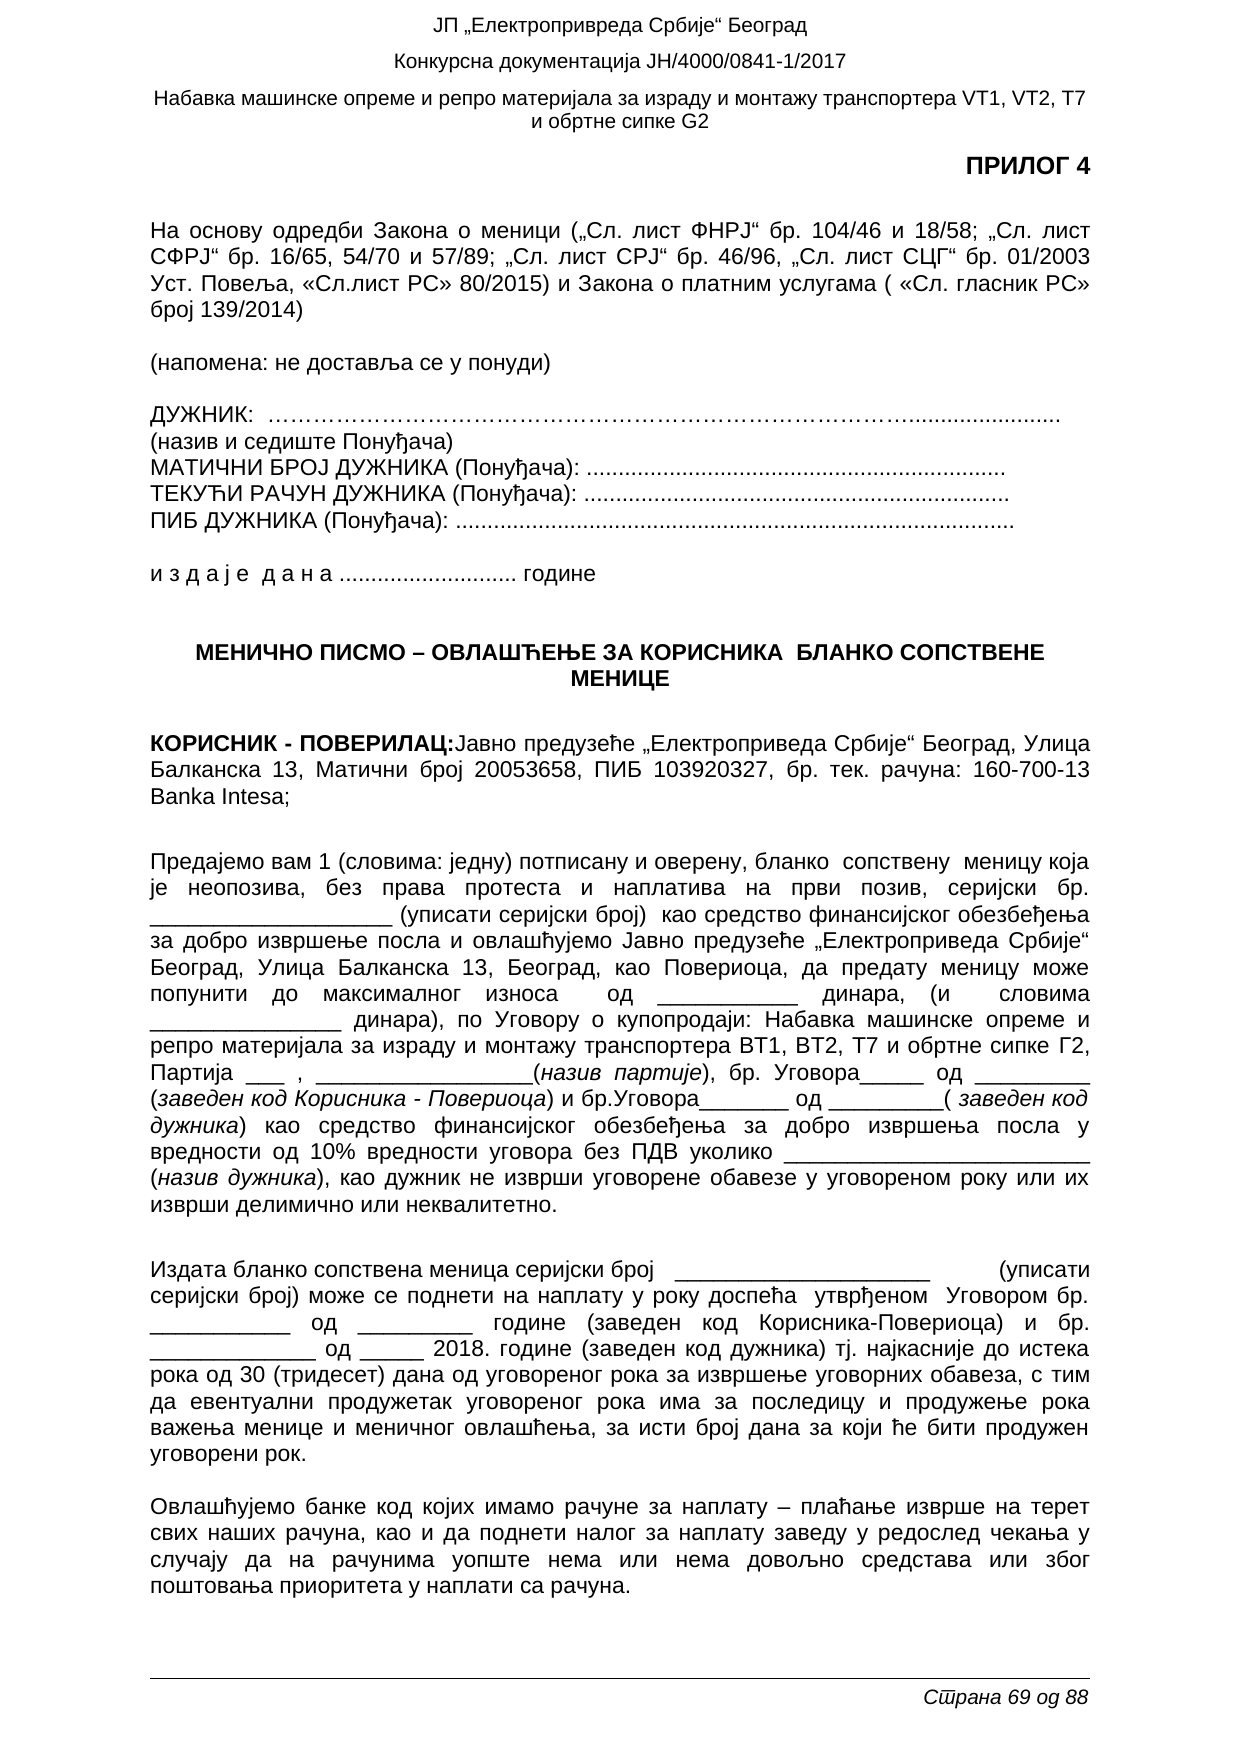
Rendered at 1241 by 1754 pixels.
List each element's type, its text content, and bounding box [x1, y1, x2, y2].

text (напомена: не доставља се у понуди) [150, 349, 1090, 375]
text (назив и седиште Понуђача) [150, 428, 1090, 454]
text Издата бланко сопствена меница серијски број ____________________ (уписати серијски број) може се поднети на наплату у року доспећа утврђеном Уговором бр. ___________ од _________ године (заведен код Корисника-Повериоца) и бр. _____________ од _____ 2018. године (заведен код дужника) тј. најкасније до истека рока од 30 (тридесет) дана од уговореног рока за извршење уговорних обавеза, с тим да евентуални продужетак уговореног рока има за последицу и продужење рока важења менице и меничног овлашћења, за исти број дана за који ће бити продужен уговорени рок. [150, 1256, 1090, 1467]
text ПРИЛОГ 4 [187, 151, 1090, 179]
text Нa oснoву oдрeдби Зaкoнa o мeници („Сл. лист ФНРJ“ бр. 104/46 и 18/58; „Сл. лист СФРJ“ бр. 16/65, 54/70 и 57/89; „Сл. лист СРJ“ бр. 46/96, „Сл. лист СЦГ“ бр. 01/2003 Уст. Повеља, «Сл.лист РС» 80/2015) и Зaкoнa o платним услугама ( «Сл. гласник РС» број 139/2014) [150, 217, 1090, 322]
text ДУЖНИК: …………………………………………………………………………........................ [150, 401, 1090, 428]
text МАТИЧНИ БРОЈ ДУЖНИКА (Понуђача): .................................................................. [150, 454, 1090, 480]
text МЕНИЧНО ПИСМО – ОВЛАШЋЕЊЕ ЗА КОРИСНИКА БЛАНКО СОПСТВЕНЕ МЕНИЦЕ [150, 638, 1090, 691]
text ТЕКУЋИ РАЧУН ДУЖНИКА (Понуђача): ................................................................... [150, 480, 1090, 507]
text Oвлaшћуjeмo бaнкe кoд кojих имaмo рaчунe зa нaплaту – плaћaњe извршe нa тeрeт свих нaших рaчунa, кao и дa пoднeти нaлoг зa нaплaту зaвeду у рeдoслeд чeкaњa у случajу дa нa рaчунимa уoпштe нeмa или нeмa дoвoљнo срeдстaвa или збoг пoштoвaњa приoритeтa у нaплaти сa рaчунa. [150, 1493, 1090, 1598]
text КОРИСНИК - ПОВЕРИЛАЦ:Јавно предузеће „Електроприведа Србије“ Београд, Улица Балканска 13, Матични број 20053658, ПИБ 103920327, бр. тек. рачуна: 160-700-13 Banka Intesa; [150, 730, 1090, 809]
text Предајемо вам 1 (словима: једну) потписану и оверену, бланко сопствену меницу која је неопозива, без права протеста и наплатива на први позив, серијски бр. ___________________ (уписати серијски број) као средство финансијског обезбеђења за добро извршење посла и овлашћујемо Јавно предузеће „Електроприведа Србије“ Београд, Улица Балканска 13, Београд, као Повериоца, да предату меницу може попунити до максималног износа од ___________ динара, (и словима _______________ динара), по Уговору о купопродаји: Набавка машинске опреме и репро материјала за израду и монтажу транспортера ВТ1, ВТ2, Т7 и обртне сипке Г2, Партија ___ , _________________(назив партије), бр. Уговора_____ од _________ (заведен код Корисника - Повериоца) и бр.Уговора_______ од _________( заведен код дужника) као средство финансијског обезбеђења за добро извршења посла у вредности од 10% вредности уговора без ПДВ уколико ________________________ (назив дужника), као дужник не изврши уговорене обавезе у уговореном року или их изврши делимично или неквалитетно. [150, 848, 1090, 1217]
text и з д а ј е д а н а ............................ године [150, 559, 1090, 586]
text ПИБ ДУЖНИКА (Понуђача): ........................................................................................ [150, 507, 1090, 533]
